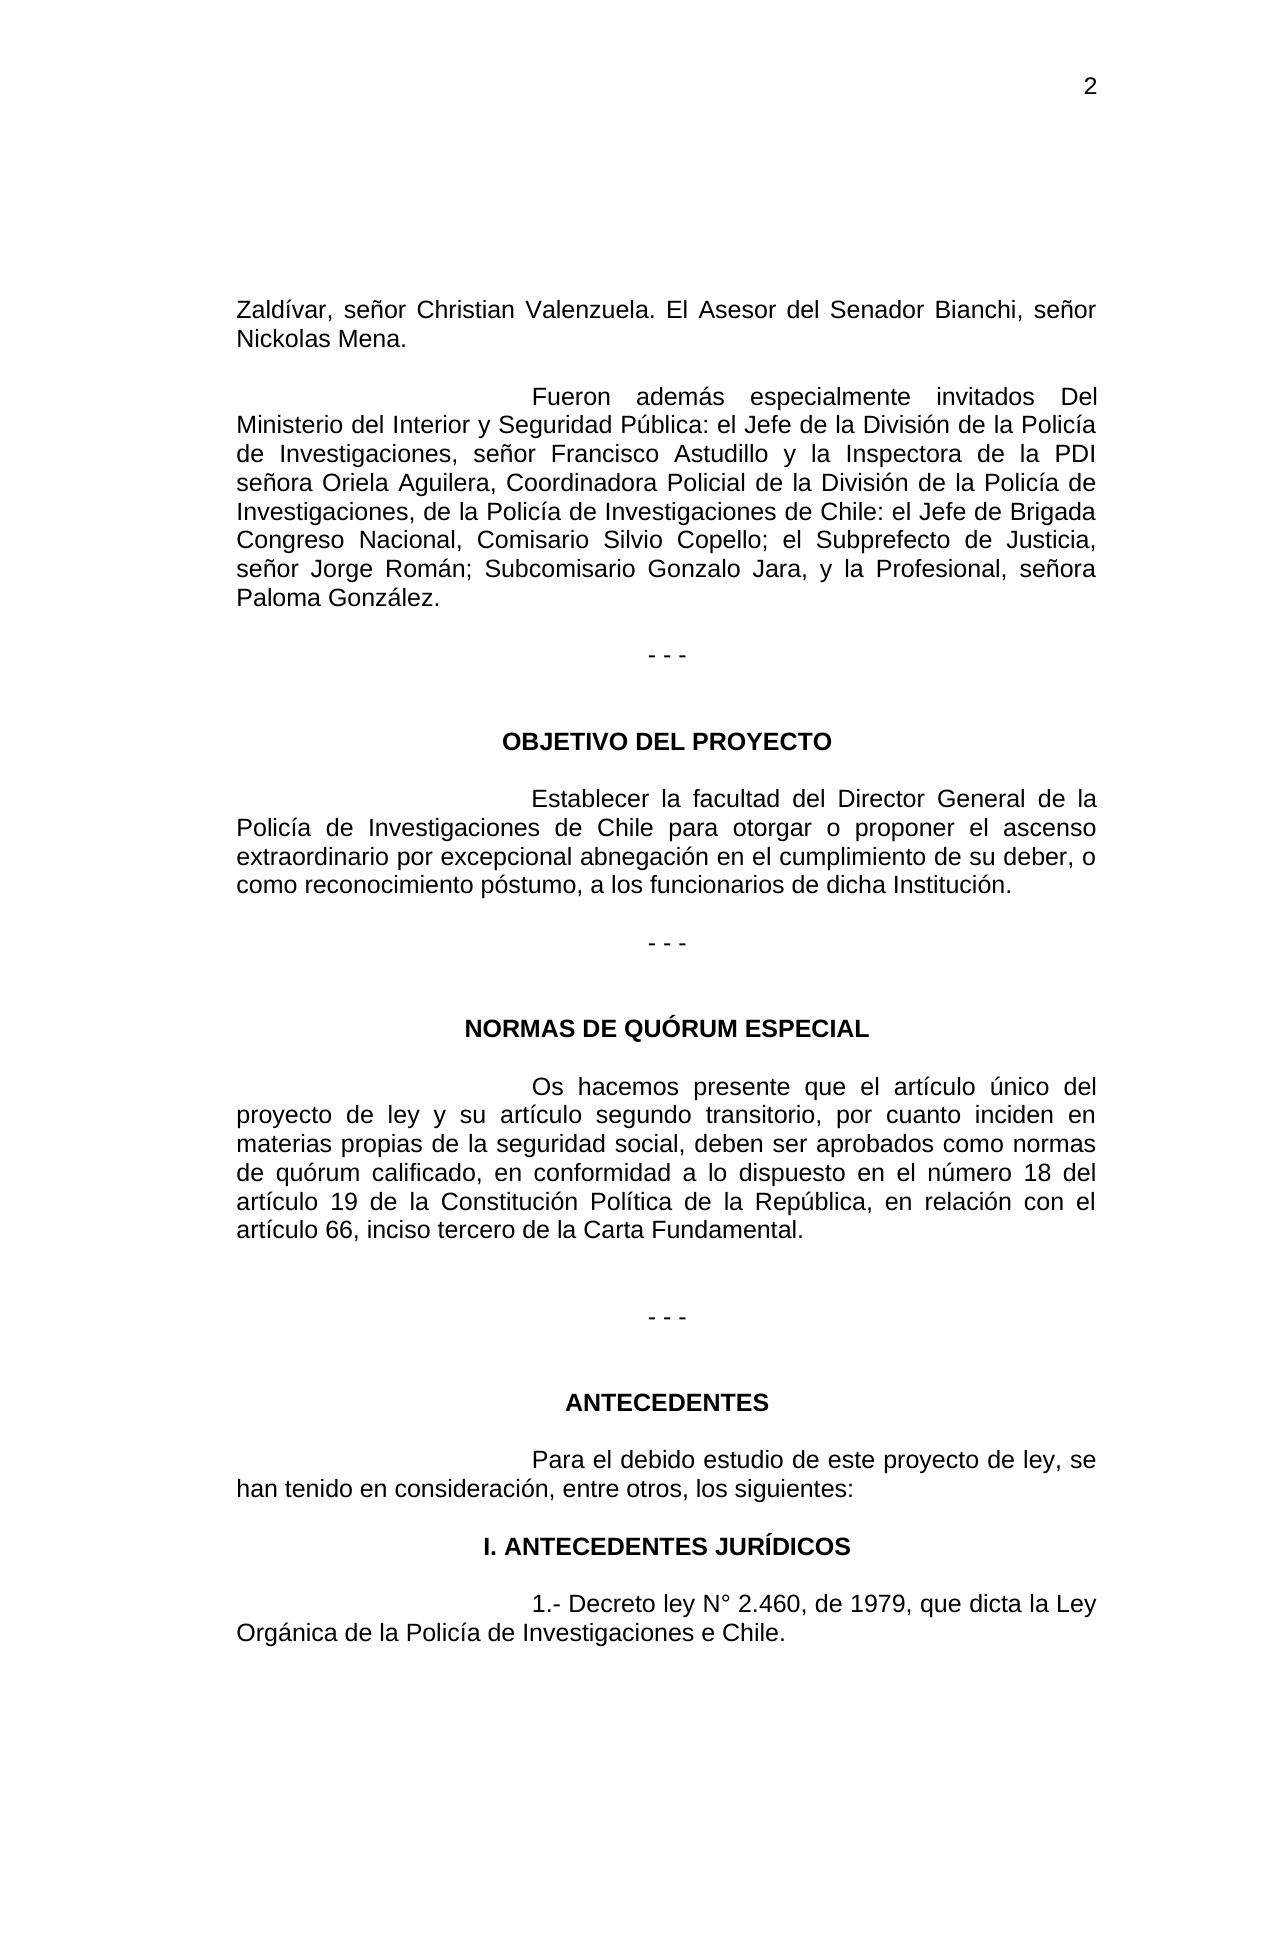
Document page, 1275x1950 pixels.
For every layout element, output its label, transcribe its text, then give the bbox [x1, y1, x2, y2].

text - - - [236, 1302, 1098, 1330]
text - - - [236, 640, 1098, 669]
text Para el debido estudio de este proyecto de ley, se han tenido en consideración, entre otros, los siguientes: [236, 1445, 1098, 1503]
text I. ANTECEDENTES JURÍDICOS [236, 1532, 1098, 1560]
text Establecer la facultad del Director General de la Policía de Investigaciones de Chile para otorgar o proponer el ascenso extraordinario por excepcional abnegación en el cumplimiento de su deber, o como reconocimiento póstumo, a los funcionarios de dicha Institución. [236, 784, 1098, 899]
text 1.- Decreto ley N° 2.460, de 1979, que dicta la Ley Orgánica de la Policía de Investigaciones e Chile. [236, 1589, 1098, 1647]
text Fueron además especialmente invitados Del Ministerio del Interior y Seguridad Pública: el Jefe de la División de la Policía de Investigaciones, señor Francisco Astudillo y la Inspectora de la PDI señora Oriela Aguilera, Coordinadora Policial de la División de la Policía de Investigaciones, de la Policía de Investigaciones de Chile: el Jefe de Brigada Congreso Nacional, Comisario Silvio Copello; el Subprefecto de Justicia, señor Jorge Román; Subcomisario Gonzalo Jara, y la Profesional, señora Paloma González. [236, 382, 1098, 612]
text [236, 295, 1098, 353]
text Os hacemos presente que el artículo único del proyecto de ley y su artículo segundo transitorio, por cuanto inciden en materias propias de la seguridad social, deben ser aprobados como normas de quórum calificado, en conformidad a lo dispuesto en el número 18 del artículo 19 de de , en relación con el artículo 66, inciso tercero de [236, 1072, 1098, 1244]
text - - - [236, 928, 1098, 957]
subtitle ANTECEDENTES [236, 1388, 1098, 1417]
text NORMAS DE QUÓRUM ESPECIAL [236, 1014, 1098, 1043]
subtitle OBJETIVO DEL PROYECTO [236, 727, 1098, 755]
